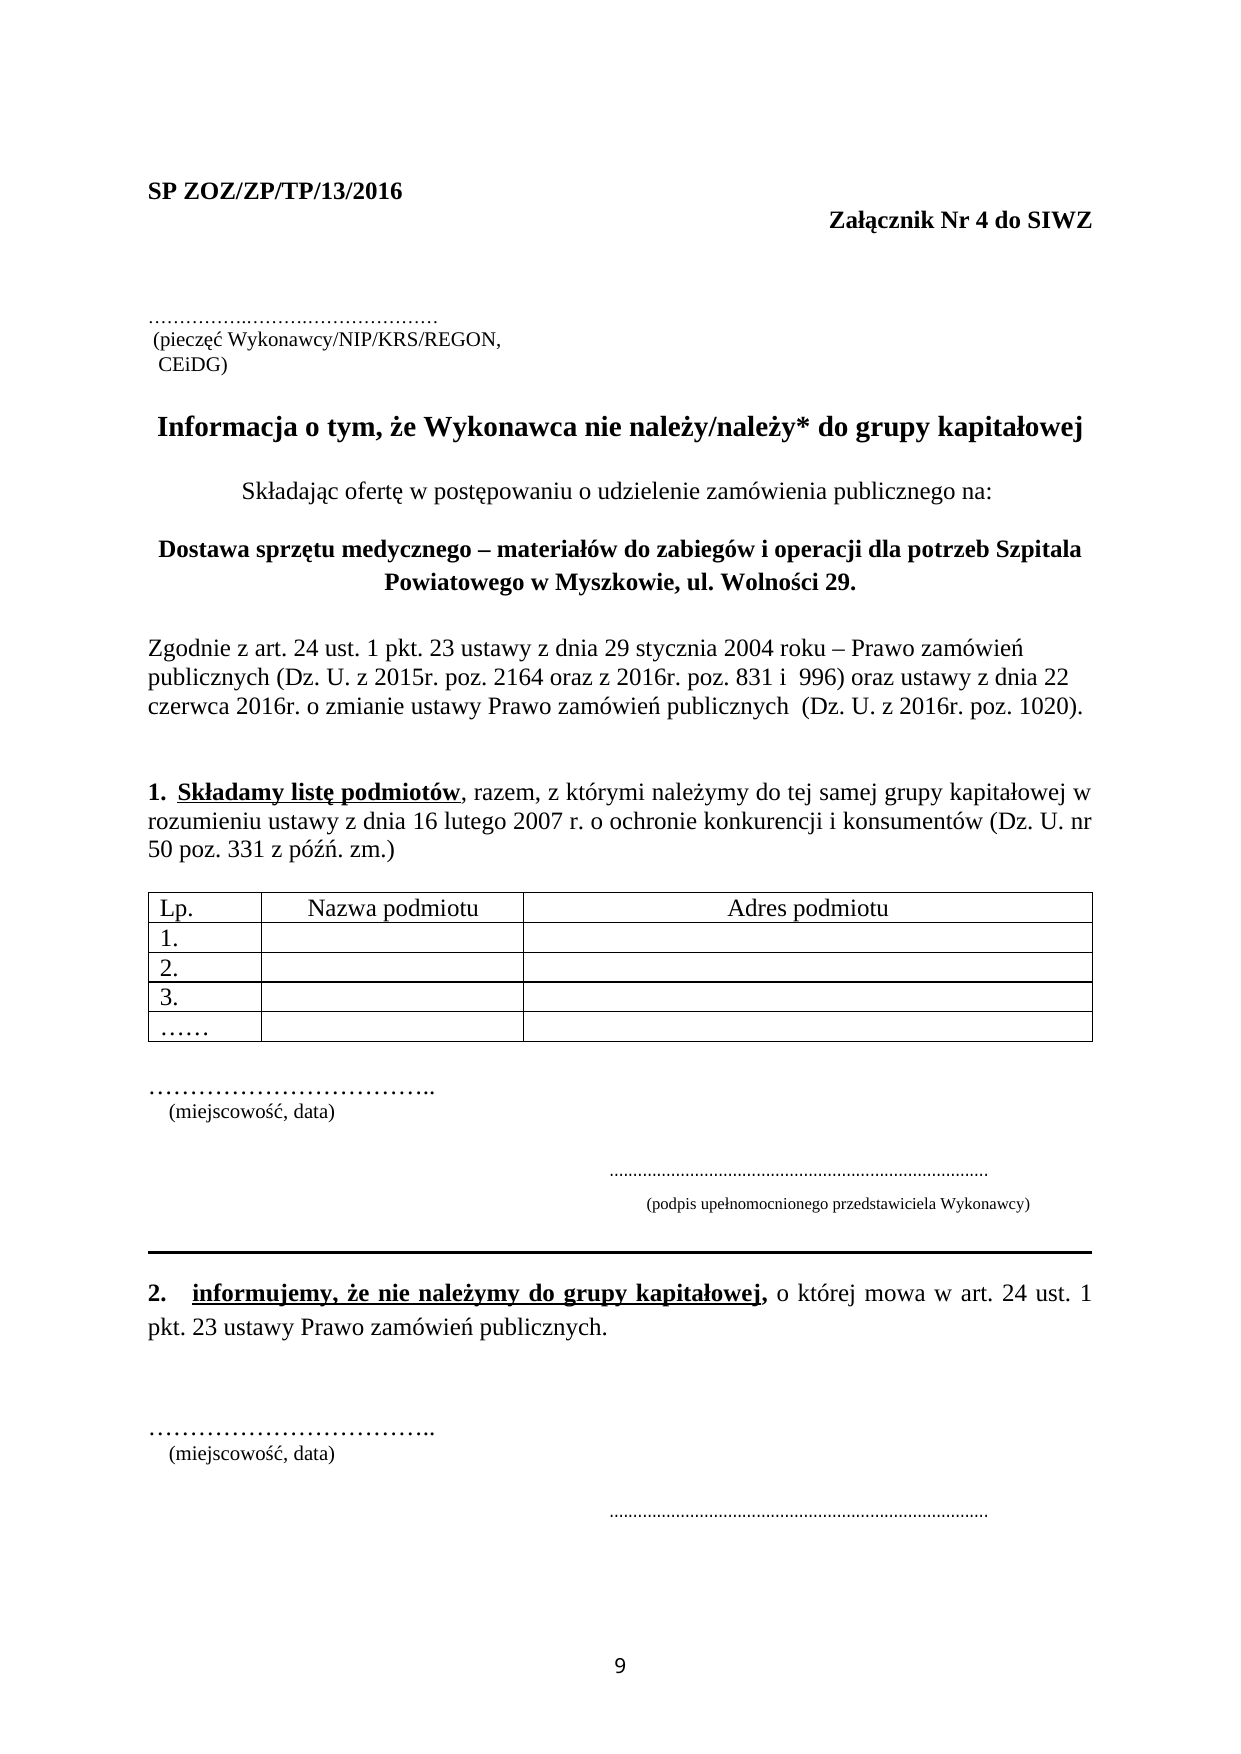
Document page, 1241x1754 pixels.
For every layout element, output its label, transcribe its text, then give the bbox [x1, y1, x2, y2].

text CEiDG) [148, 351, 1092, 376]
table_cell [262, 1012, 523, 1041]
text Dostawa sprzętu medycznego – materiałów do zabiegów i operacji dla potrzeb Szpitala Powiatowego w Myszkowie, ul. Wolności 29. [148, 534, 1092, 595]
text …………….……….………………… [148, 306, 1092, 327]
text Składając ofertę w postępowaniu o udzielenie zamówienia publicznego na: [148, 476, 1092, 505]
table_cell 2. [149, 953, 261, 981]
table_cell 3. [149, 983, 261, 1011]
text Załącznik Nr 4 do SIWZ [148, 205, 1092, 234]
table_header Lp. [149, 893, 261, 922]
table_cell [262, 983, 523, 1011]
table_cell [524, 983, 1092, 1011]
text (miejscowość, data) [148, 1440, 1092, 1464]
table_cell …… [149, 1012, 261, 1041]
table_header Adres podmiotu [524, 893, 1092, 922]
text …………………………….. [148, 1071, 1092, 1099]
table_cell [262, 953, 523, 981]
text (pieczęć Wykonawcy/NIP/KRS/REGON, [148, 327, 1092, 351]
text Informacja o tym, że Wykonawca nie należy/należy* do grupy kapitałowej [148, 409, 1092, 443]
table_cell [524, 1012, 1092, 1041]
text (miejscowość, data) [148, 1099, 1092, 1123]
table_cell [524, 923, 1092, 952]
list Składamy listę podmiotów, razem, z którymi należymy do tej samej grupy kapitałowej w rozumieniu ustawy z dnia 16 lutego 2007 r. o ochronie konkurencji i konsumentów (Dz. U. nr 50 poz. 331 z późń. zm.) [148, 777, 1092, 863]
table_cell [262, 923, 523, 952]
text ................................................................................ [590, 1498, 1092, 1522]
text SP ZOZ/ZP/TP/13/2016 [148, 176, 1092, 205]
text Zgodnie z art. 24 ust. 1 pkt. 23 ustawy z dnia 29 stycznia 2004 roku – Prawo zamówień publicznych (Dz. U. z 2015r. poz. 2164 oraz z 2016r. poz. 831 i 996) oraz ustawy z dnia 22 czerwca 2016r. o zmianie ustawy Prawo zamówień publicznych (Dz. U. z 2016r. poz. 1020). [148, 633, 1092, 719]
table_header Nazwa podmiotu [262, 893, 523, 922]
text ................................................................................ [590, 1157, 1092, 1181]
text …………………………….. [148, 1412, 1092, 1440]
text (podpis upełnomocnionego przedstawiciela Wykonawcy) [148, 1193, 1092, 1213]
table_cell [524, 953, 1092, 981]
list informujemy, że nie należymy do grupy kapitałowej, o której mowa w art. 24 ust. 1 pkt. 23 ustawy Prawo zamówień publicznych. [148, 1278, 1092, 1340]
table_cell 1. [149, 923, 261, 952]
